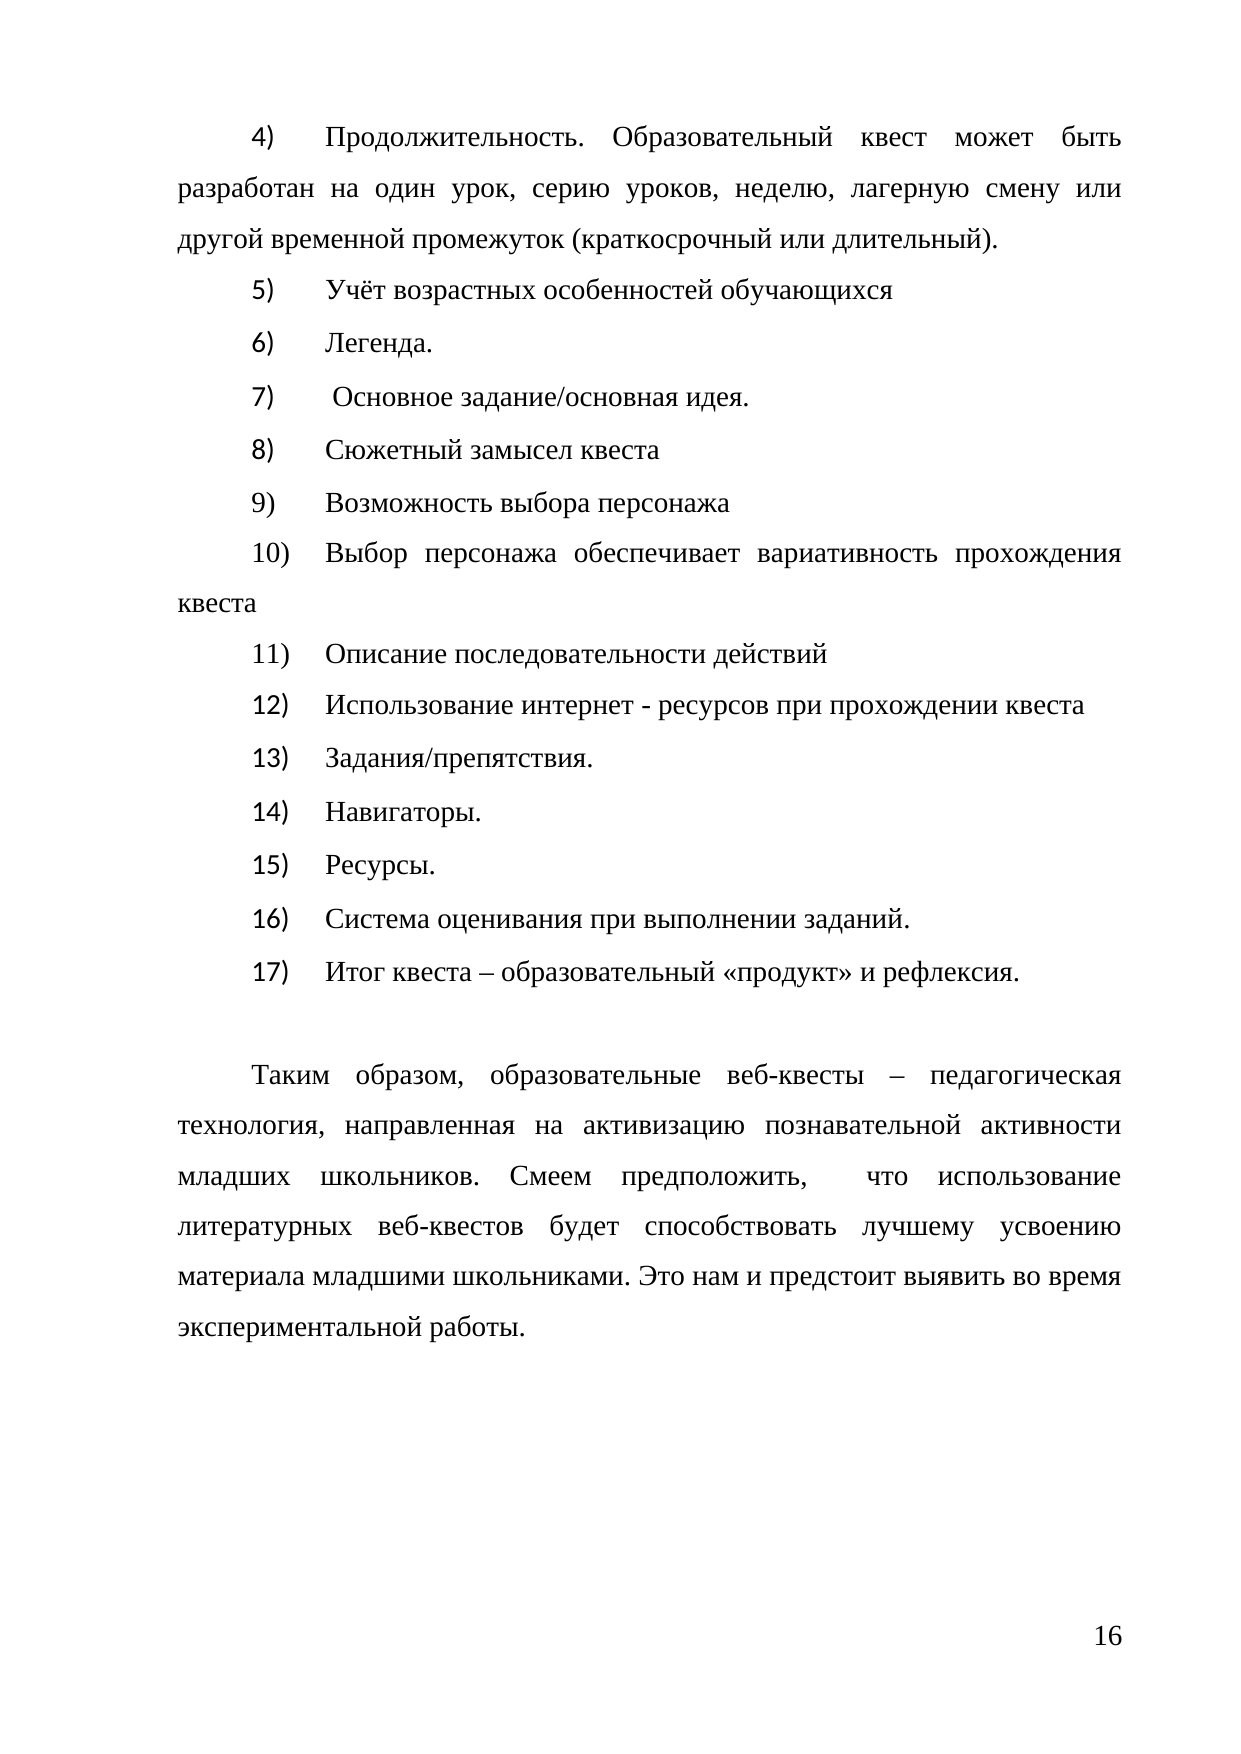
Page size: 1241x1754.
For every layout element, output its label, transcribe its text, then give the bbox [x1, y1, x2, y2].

list Возможность выбора персонажа [177, 485, 1122, 518]
list Итог квеста – образовательный «продукт» и рефлексия. [177, 953, 1122, 989]
list Система оценивания при выполнении заданий. [177, 900, 1122, 936]
list Сюжетный замысел квеста [177, 431, 1122, 467]
list Учёт возрастных особенностей обучающихся [177, 271, 1122, 307]
list Ресурсы. [177, 846, 1122, 882]
list Задания/препятствия. [177, 739, 1122, 775]
list Использование интернет - ресурсов при прохождении квеста [177, 686, 1122, 722]
list Описание последовательности действий [177, 636, 1122, 669]
list Основное задание/основная идея. [177, 378, 1122, 414]
list Навигаторы. [177, 793, 1122, 829]
list Выбор персонажа обеспечивает вариативность прохождения квеста [177, 535, 1122, 619]
list Продолжительность. Образовательный квест может быть разработан на один урок, серию уроков, неделю, лагерную смену или другой временной промежуток (краткосрочный или длительный). [177, 118, 1122, 254]
text Таким образом, образовательные веб-квесты – педагогическая технология, направленная на активизацию познавательной активности младших школьников. Смеем предположить, что использование литературных веб-квестов будет способствовать лучшему усвоению материала младшими школьниками. Это нам и предстоит выявить во время экспериментальной работы. [177, 1057, 1122, 1342]
list Легенда. [177, 324, 1122, 360]
